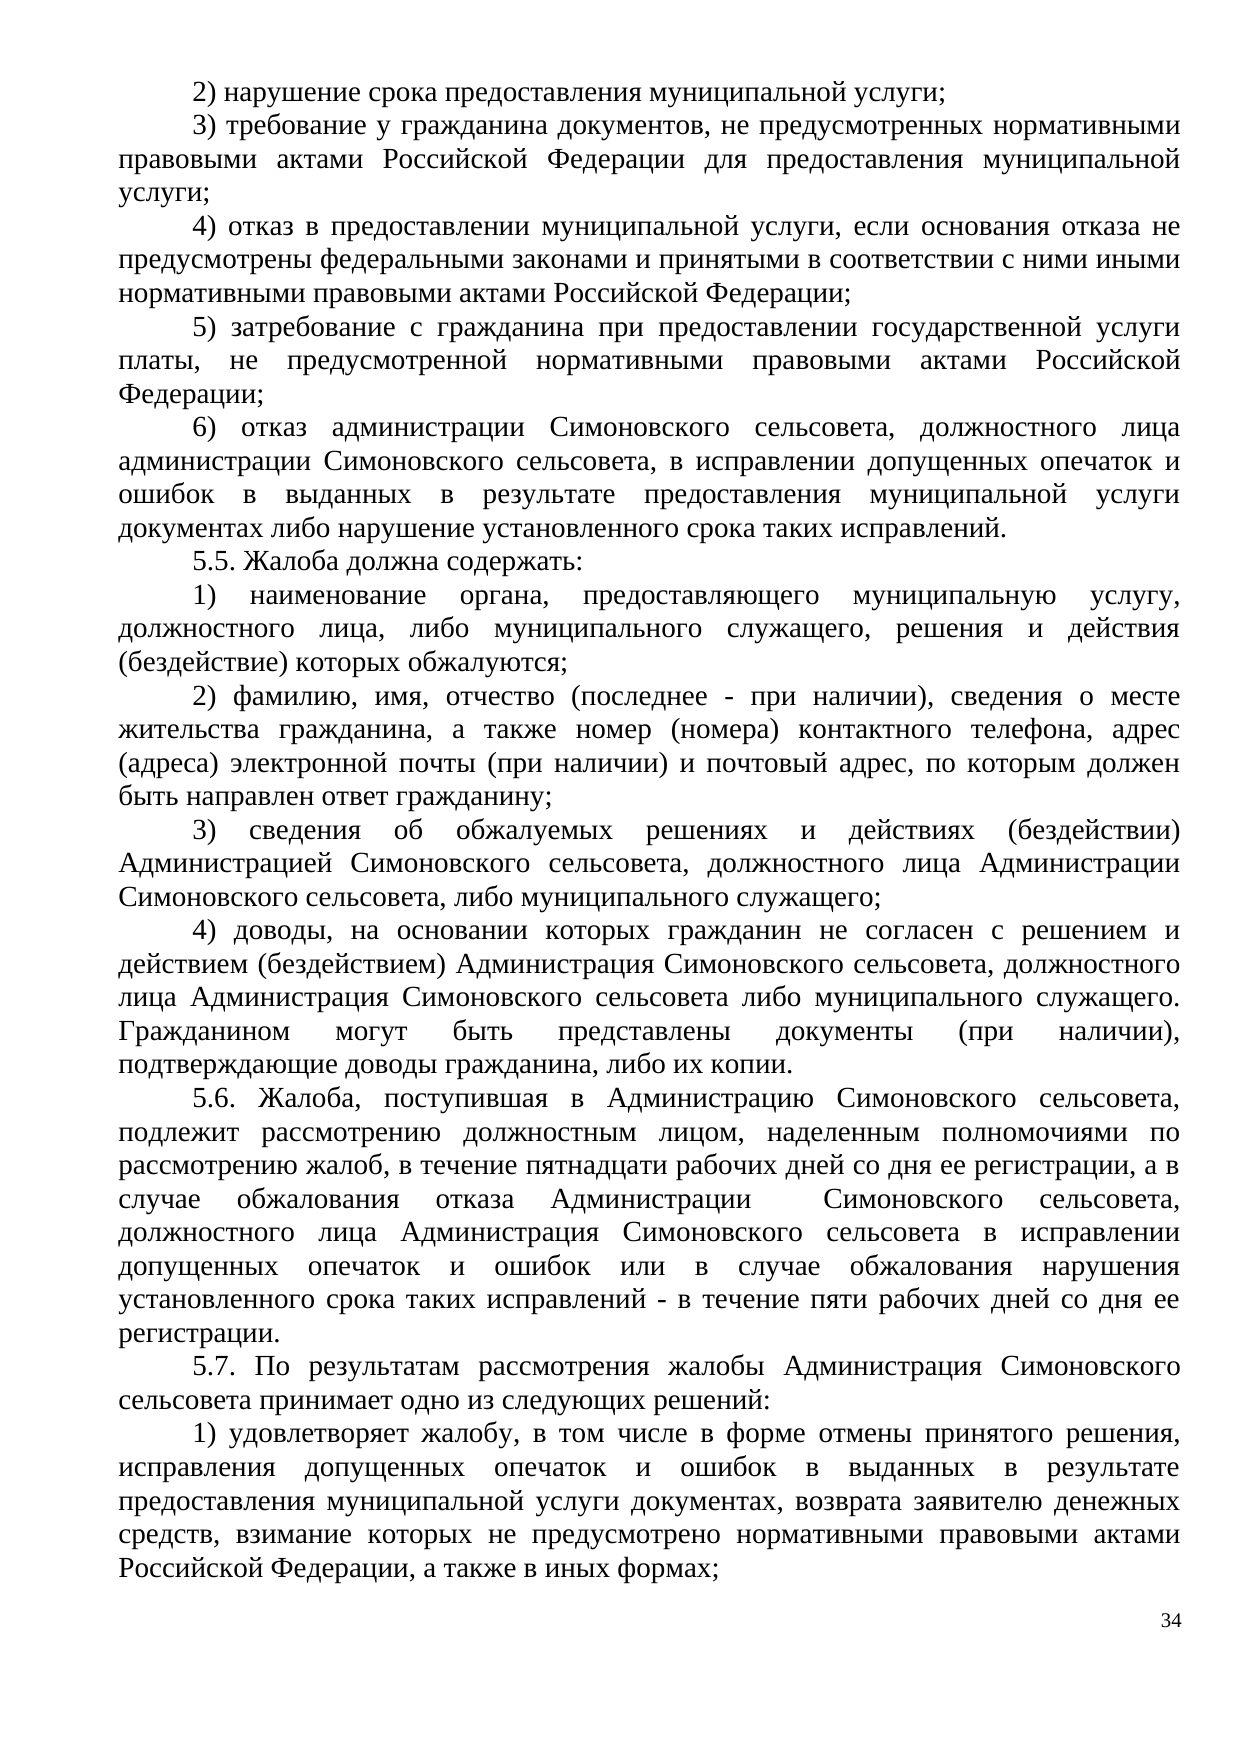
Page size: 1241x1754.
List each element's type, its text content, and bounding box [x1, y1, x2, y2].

text 4) доводы, на основании которых гражданин не согласен с решением и действием (бездействием) Администрация Симоновского сельсовета, должностного лица Администрация Симоновского сельсовета либо муниципального служащего. Гражданином могут быть представлены документы (при наличии), подтверждающие доводы гражданина, либо их копии. [118, 912, 1181, 1080]
text 5) затребование с гражданина при предоставлении государственной услуги платы, не предусмотренной нормативными правовыми актами Российской Федерации; [118, 309, 1181, 409]
text 4) отказ в предоставлении муниципальной услуги, если основания отказа не предусмотрены федеральными законами и принятыми в соответствии с ними иными нормативными правовыми актами Российской Федерации; [118, 208, 1181, 309]
text 2) фамилию, имя, отчество (последнее - при наличии), сведения о месте жительства гражданина, а также номер (номера) контактного телефона, адрес (адреса) электронной почты (при наличии) и почтовый адрес, по которым должен быть направлен ответ гражданину; [118, 678, 1181, 812]
text 5.5. Жалоба должна содержать: [118, 543, 1181, 577]
text 3) требование у гражданина документов, не предусмотренных нормативными правовыми актами Российской Федерации для предоставления муниципальной услуги; [118, 107, 1181, 208]
text 2) нарушение срока предоставления муниципальной услуги; [118, 74, 1181, 107]
text 5.7. По результатам рассмотрения жалобы Администрация Симоновского сельсовета принимает одно из следующих решений: [118, 1348, 1181, 1416]
text 6) отказ администрации Симоновского сельсовета, должностного лица администрации Симоновского сельсовета, в исправлении допущенных опечаток и ошибок в выданных в результате предоставления муниципальной услуги документах либо нарушение установленного срока таких исправлений. [118, 409, 1181, 543]
text 5.6. Жалоба, поступившая в Администрацию Симоновского сельсовета, подлежит рассмотрению должностным лицом, наделенным полномочиями по рассмотрению жалоб, в течение пятнадцати рабочих дней со дня ее регистрации, а в случае обжалования отказа Администрации Симоновского сельсовета, должностного лица Администрация Симоновского сельсовета в исправлении допущенных опечаток и ошибок или в случае обжалования нарушения установленного срока таких исправлений - в течение пяти рабочих дней со дня ее регистрации. [118, 1080, 1181, 1348]
text 1) наименование органа, предоставляющего муниципальную услугу, должностного лица, либо муниципального служащего, решения и действия (бездействие) которых обжалуются; [118, 577, 1181, 678]
text 1) удовлетворяет жалобу, в том числе в форме отмены принятого решения, исправления допущенных опечаток и ошибок в выданных в результате предоставления муниципальной услуги документах, возврата заявителю денежных средств, взимание которых не предусмотрено нормативными правовыми актами Российской Федерации, а также в иных формах; [118, 1416, 1181, 1583]
text 3) сведения об обжалуемых решениях и действиях (бездействии) Администрацией Симоновского сельсовета, должностного лица Администрации Симоновского сельсовета, либо муниципального служащего; [118, 812, 1181, 912]
